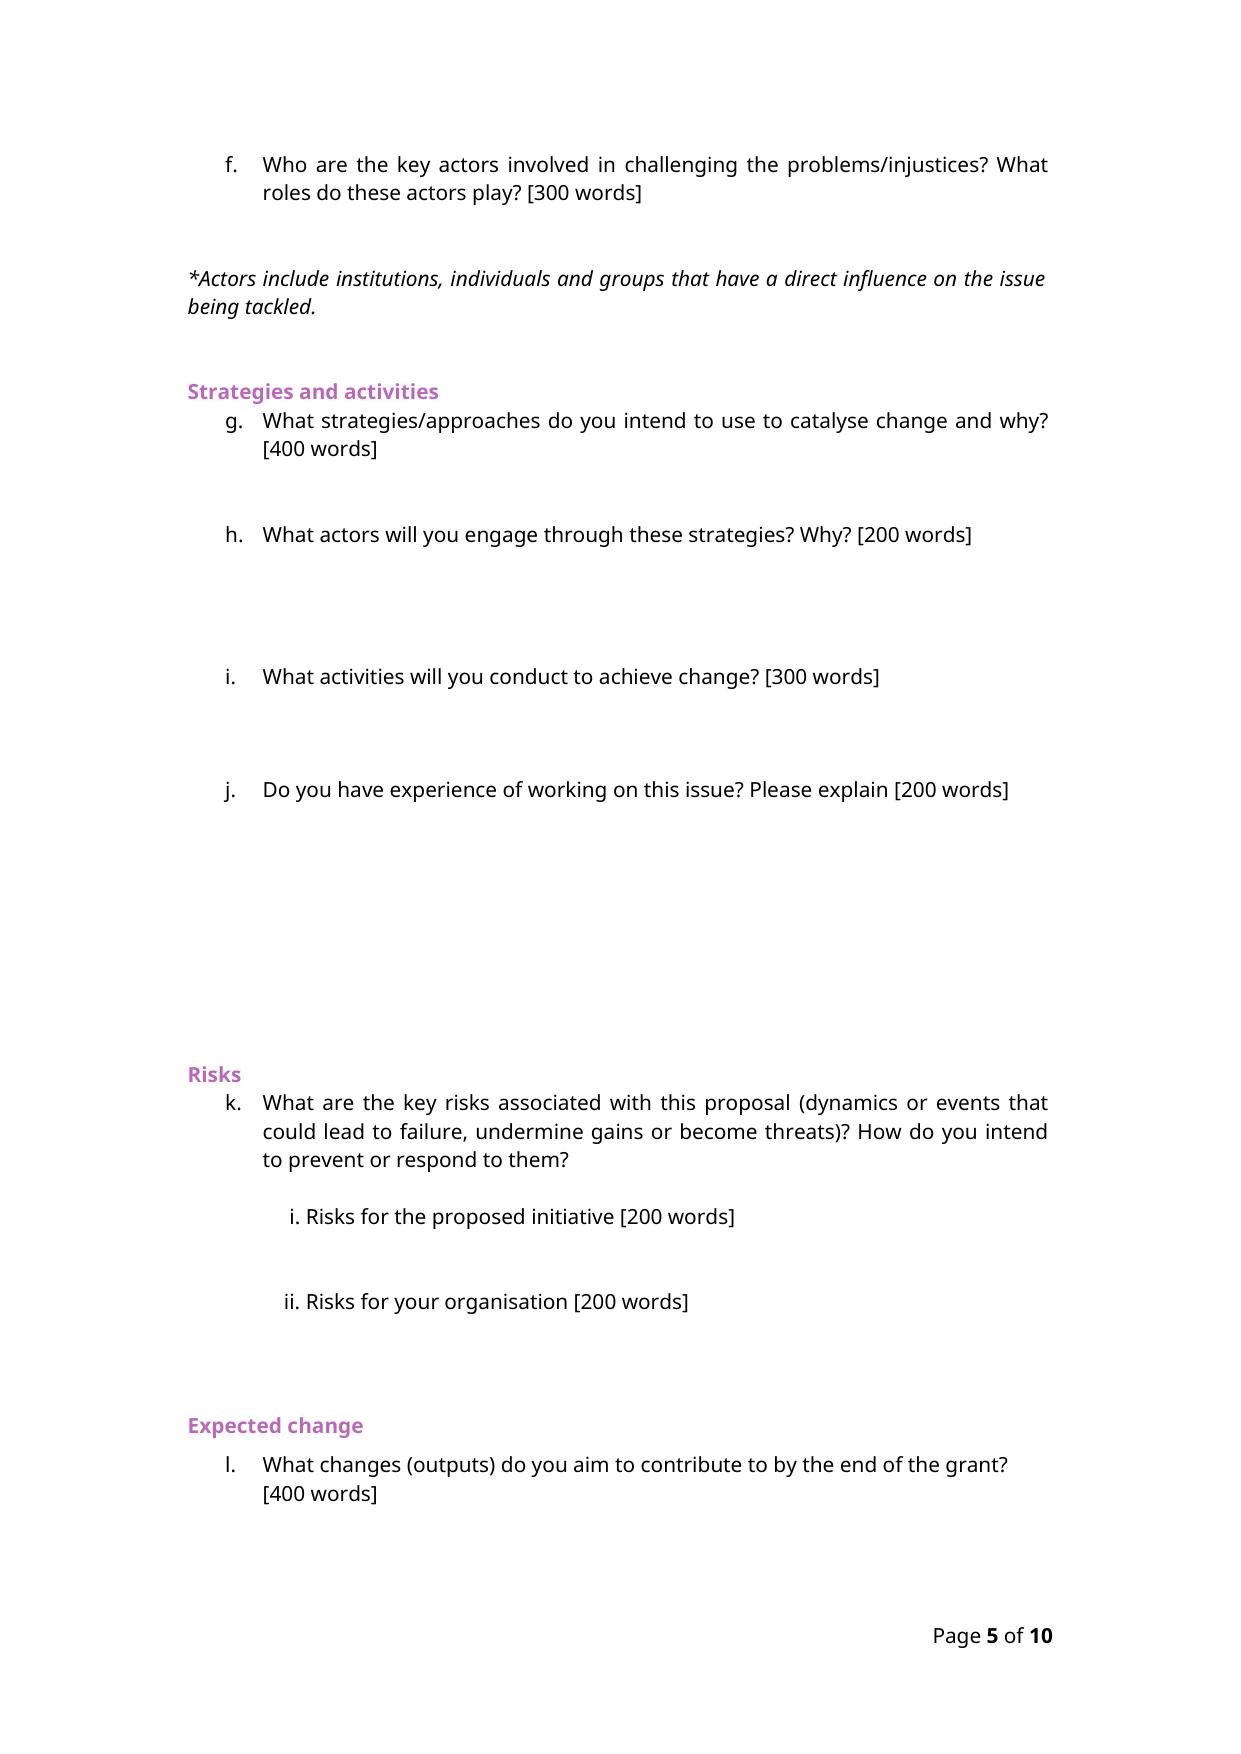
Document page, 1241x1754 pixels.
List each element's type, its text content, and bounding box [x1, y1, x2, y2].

list Do you have experience of working on this issue? Please explain [200 words] [225, 776, 1050, 804]
list Risks for your organisation [200 words] [300, 1287, 1050, 1316]
list What actors will you engage through these strategies? Why? [200 words] [225, 520, 1050, 548]
list What changes (outputs) do you aim to contribute to by the end of the grant? [400 words] [225, 1451, 1053, 1507]
text Strategies and activities [187, 377, 1050, 406]
list What activities will you conduct to achieve change? [300 words] [225, 662, 1050, 690]
list What strategies/approaches do you intend to use to catalyse change and why? [400 words] [225, 406, 1050, 463]
text Expected change [187, 1412, 1053, 1440]
text *Actors include institutions, individuals and groups that have a direct influence on the issue being tackled. [187, 264, 1050, 321]
list Who are the key actors involved in challenging the problems/injustices? What roles do these actors play? [300 words] [225, 150, 1050, 207]
list Risks for the proposed initiative [200 words] [300, 1202, 1050, 1231]
text Risks [187, 1060, 1053, 1088]
list What are the key risks associated with this proposal (dynamics or events that could lead to failure, undermine gains or become threats)? How do you intend to prevent or respond to them? [225, 1088, 1050, 1174]
